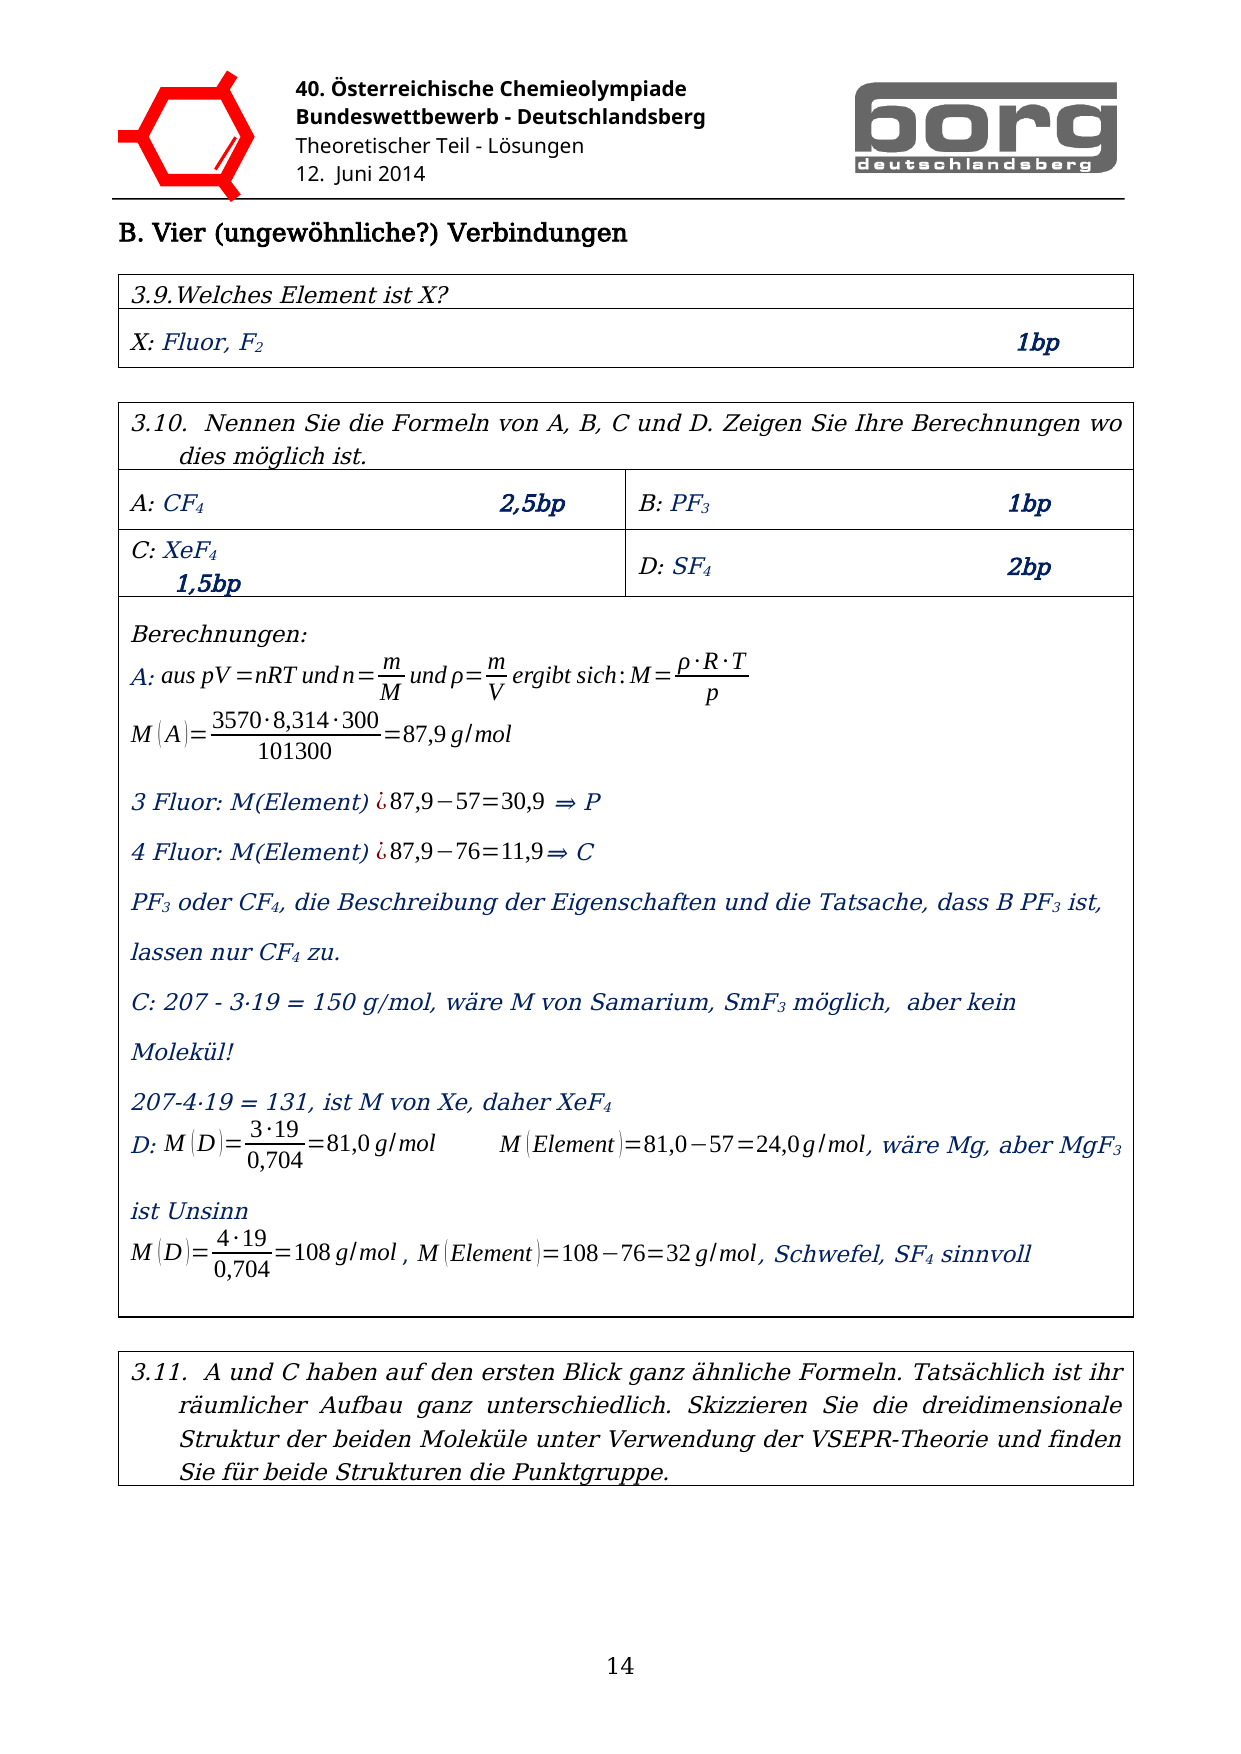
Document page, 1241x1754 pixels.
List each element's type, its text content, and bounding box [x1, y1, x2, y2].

table_header 3.9. Welches Element ist X? [119, 275, 1133, 308]
table_cell C: XeF4 1,5bp [119, 530, 625, 596]
table_cell D: SF4 2bp [626, 530, 1133, 596]
table_cell A: CF4 2,5bp [119, 470, 625, 528]
text B. Vier (ungewöhnliche?) Verbindungen [118, 216, 1122, 246]
table_cell X: Fluor, F2 1bp [119, 309, 1133, 367]
table_cell Berechnungen: A: 3 Fluor: M(Element) ⇒ P 4 Fluor: M(Element) ⇒ C PF3 oder CF4, die Beschreibung der Eigenschaften und die Tatsache, dass B PF3 ist, lassen nur CF4 zu. C: 207 - 3·19 = 150 g/mol, wäre M von Samarium, SmF3 möglich, aber kein Molekül! 207-4·19 = 131, ist M von Xe, daher XeF4 D: , wäre Mg, aber MgF3 ist Unsinn , , Schwefel, SF4 sinnvoll [119, 597, 1133, 1316]
table_header 3.10. Nennen Sie die Formeln von A, B, C und D. Zeigen Sie Ihre Berechnungen wo dies möglich ist. [119, 403, 1133, 469]
table_header 3.11. A und C haben auf den ersten Blick ganz ähnliche Formeln. Tatsächlich ist ihr räumlicher Aufbau ganz unterschiedlich. Skizzieren Sie die dreidimensionale Struktur der beiden Moleküle unter Verwendung der VSEPR-Theorie und finden Sie für beide Strukturen die Punktgruppe. [119, 1352, 1133, 1485]
table_cell B: PF3 1bp [626, 470, 1133, 528]
